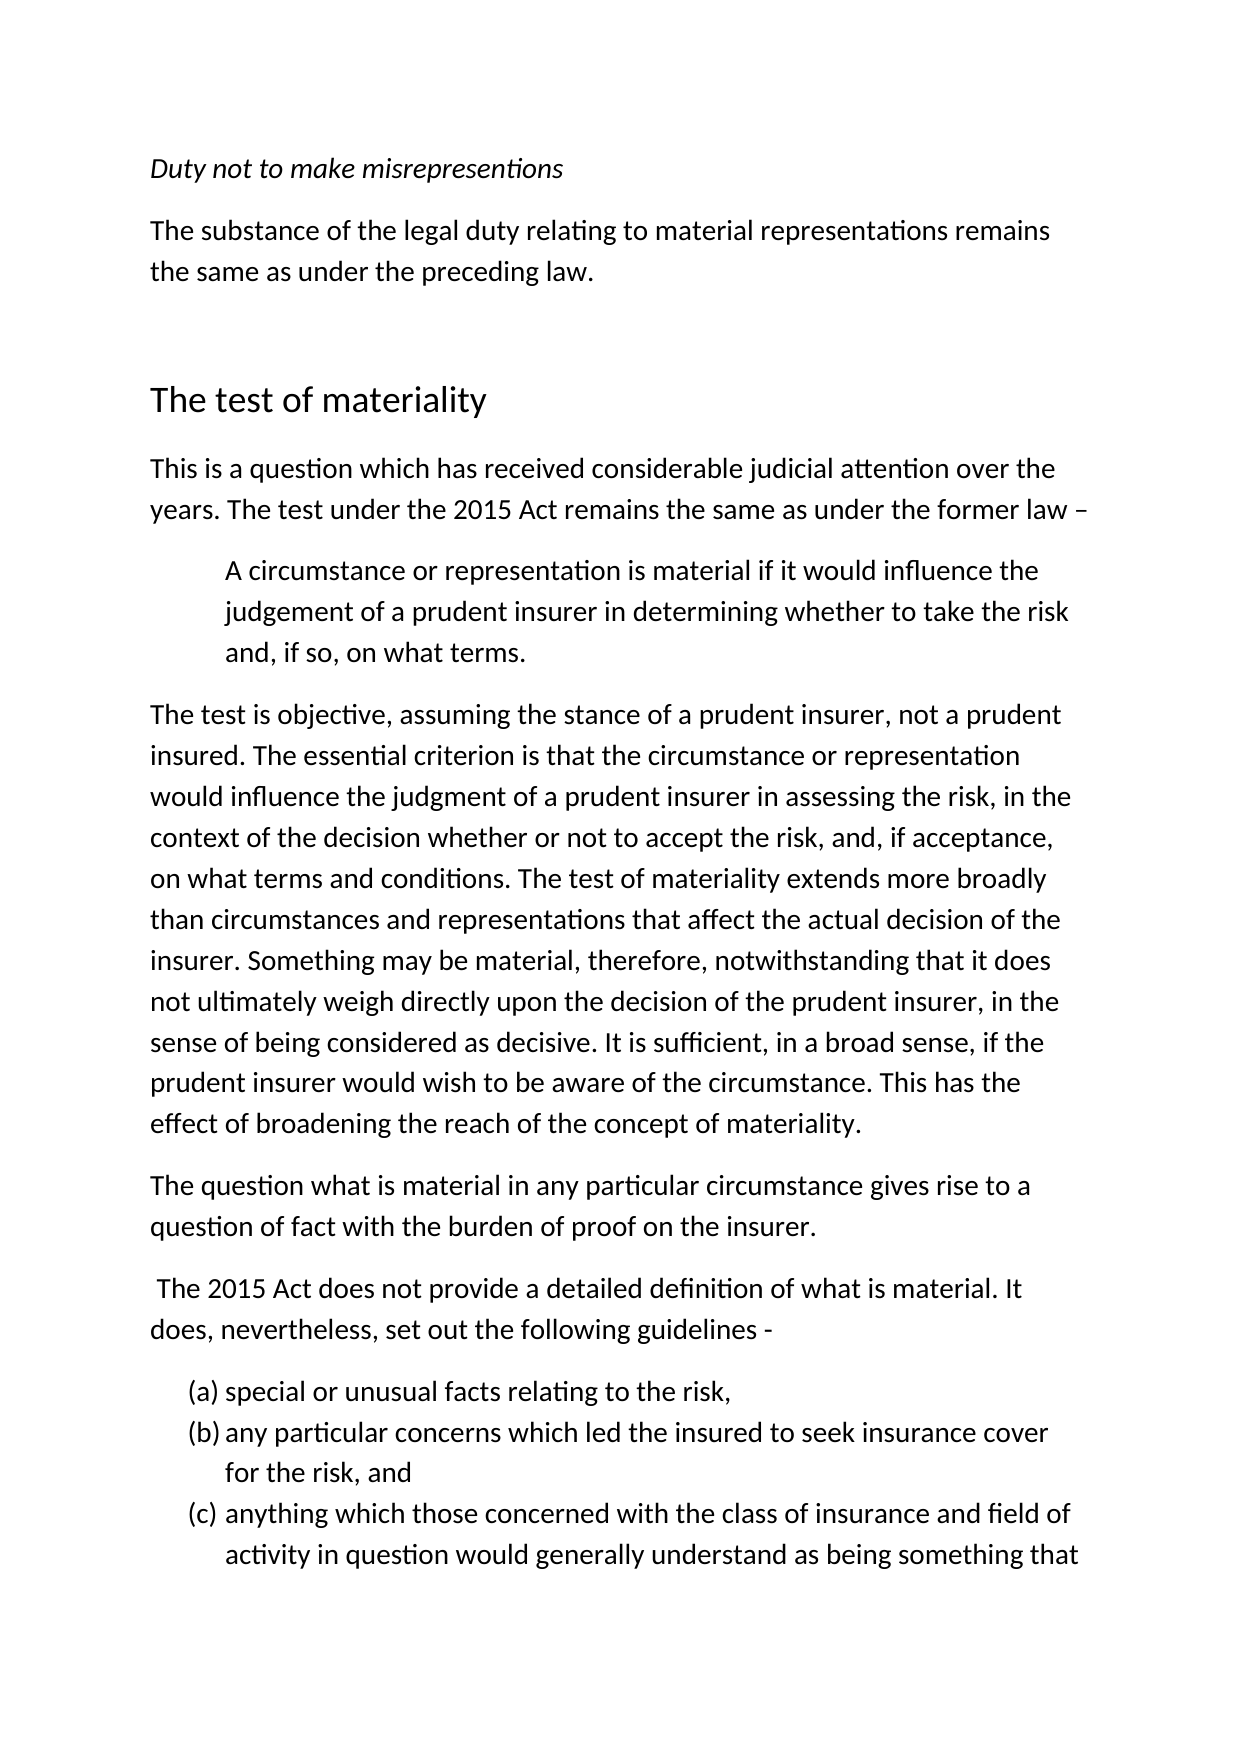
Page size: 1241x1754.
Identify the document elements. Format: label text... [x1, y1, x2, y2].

text The question what is material in any particular circumstance gives rise to a question of fact with the burden of proof on the insurer. [150, 1167, 1090, 1244]
text A circumstance or representation is material if it would influence the judgement of a prudent insurer in determining whether to take the risk and, if so, on what terms. [225, 552, 1090, 670]
text The test of materiality [150, 376, 1090, 422]
text Duty not to make misrepresentions [150, 150, 1090, 186]
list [187, 1496, 1090, 1572]
text The substance of the legal duty relating to material representations remains the same as under the preceding law. [150, 212, 1090, 288]
text The 2015 Act does not provide a detailed definition of what is material. It does, nevertheless, set out the following guidelines - [150, 1270, 1090, 1347]
text This is a question which has received considerable judicial attention over the years. The test under the 2015 Act remains the same as under the former law – [150, 450, 1090, 526]
list any particular concerns which led the insured to seek insurance cover for the risk, and [187, 1414, 1090, 1490]
list special or unusual facts relating to the risk, [187, 1373, 1090, 1408]
text The test is objective, assuming the stance of a prudent insurer, not a prudent insured. The essential criterion is that the circumstance or representation would influence the judgment of a prudent insurer in assessing the risk, in the context of the decision whether or not to accept the risk, and, if acceptance, on what terms and conditions. The test of materiality extends more broadly than circumstances and representations that affect the actual decision of the insurer. Something may be material, therefore, notwithstanding that it does not ultimately weigh directly upon the decision of the prudent insurer, in the sense of being considered as decisive. It is sufficient, in a broad sense, if the prudent insurer would wish to be aware of the circumstance. This has the effect of broadening the reach of the concept of materiality. [150, 696, 1090, 1141]
